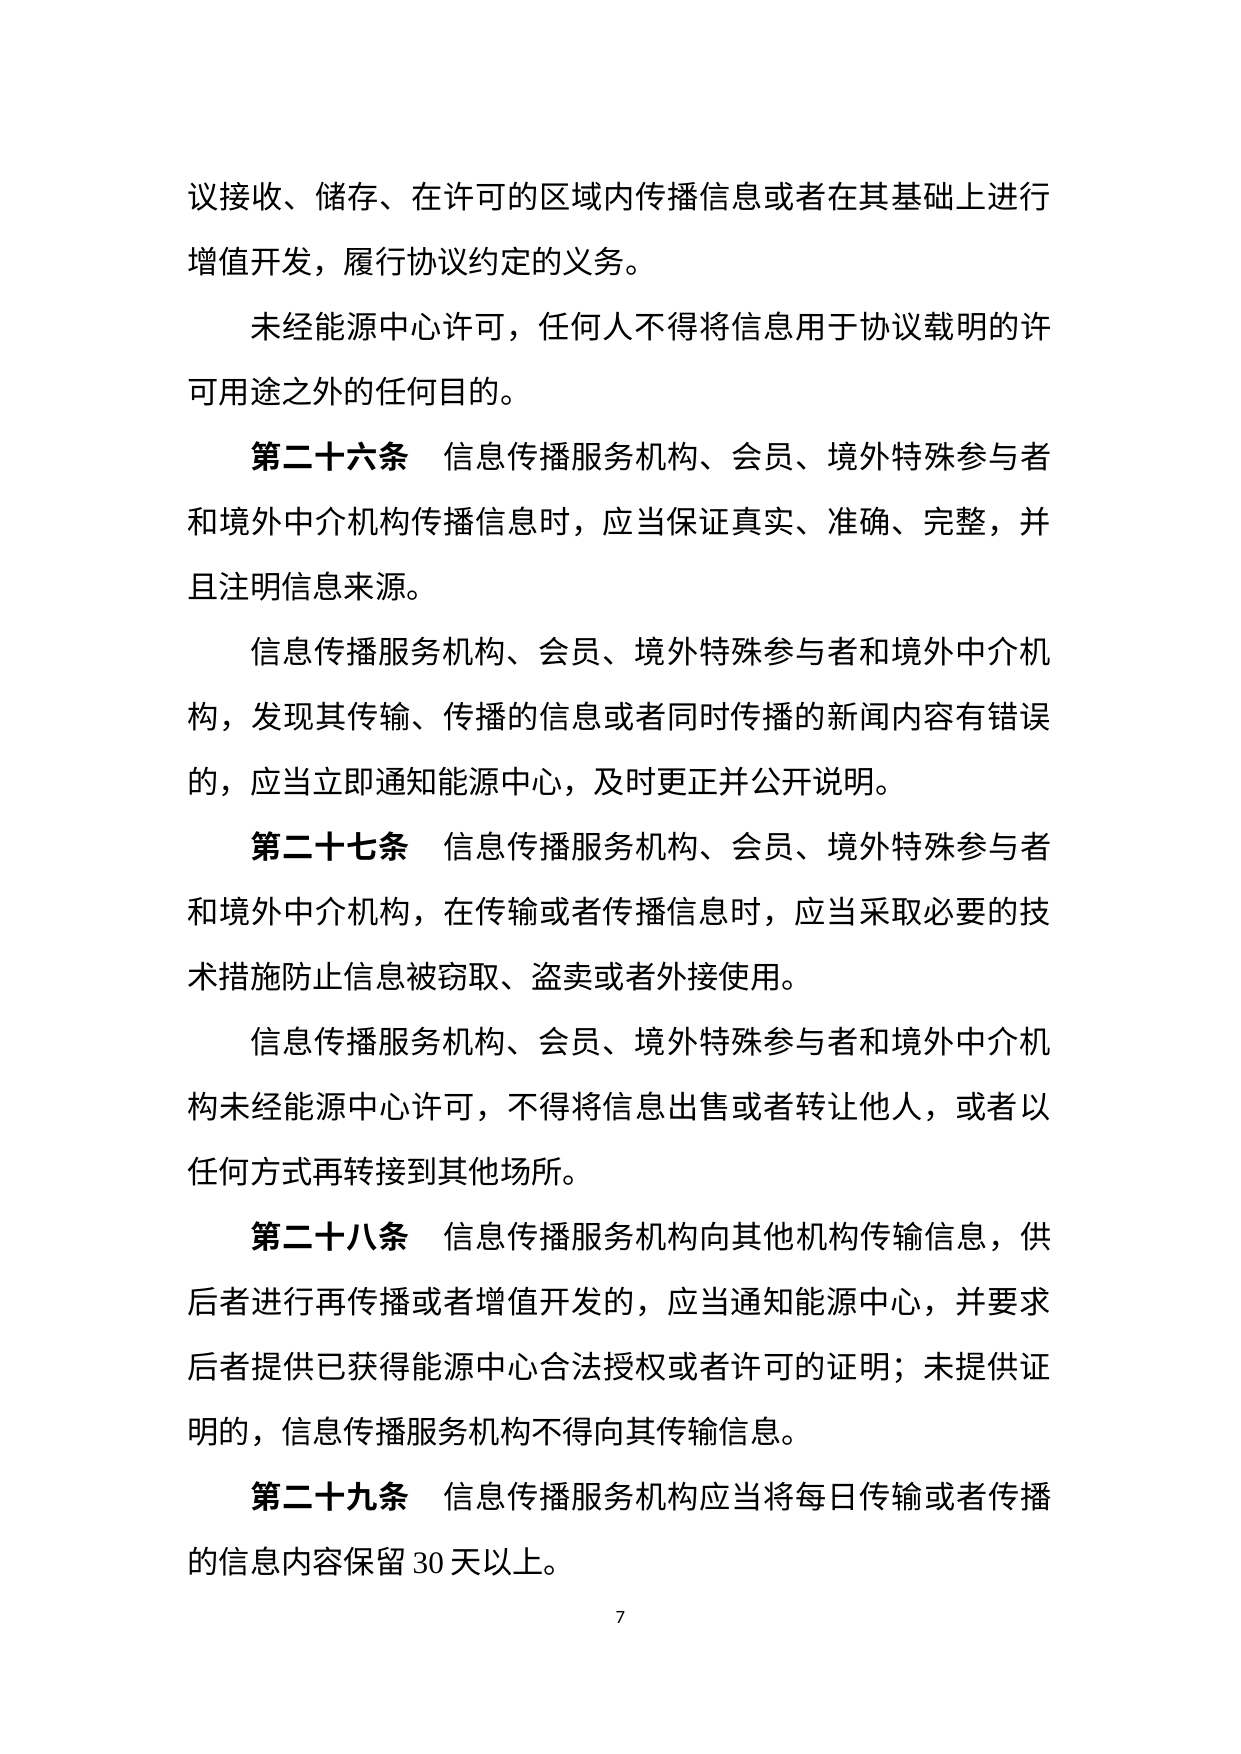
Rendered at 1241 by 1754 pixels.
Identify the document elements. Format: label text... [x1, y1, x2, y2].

text 信息传播服务机构、会员、境外特殊参与者和境外中介机构未经能源中心许可，不得将信息出售或者转让他人，或者以任何方式再转接到其他场所。 [187, 1007, 1053, 1202]
text 未经能源中心许可，任何人不得将信息用于协议载明的许可用途之外的任何目的。 [187, 292, 1053, 422]
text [187, 162, 1053, 292]
text 第二十六条 信息传播服务机构、会员、境外特殊参与者和境外中介机构传播信息时，应当保证真实、准确、完整，并且注明信息来源。 [187, 422, 1053, 617]
text 第二十九条 信息传播服务机构应当将每日传输或者传播的信息内容保留30天以上。 [187, 1462, 1053, 1592]
text 第二十八条 信息传播服务机构向其他机构传输信息，供后者进行再传播或者增值开发的，应当通知能源中心，并要求后者提供已获得能源中心合法授权或者许可的证明；未提供证明的，信息传播服务机构不得向其传输信息。 [187, 1202, 1053, 1462]
text 信息传播服务机构、会员、境外特殊参与者和境外中介机构，发现其传输、传播的信息或者同时传播的新闻内容有错误的，应当立即通知能源中心，及时更正并公开说明。 [187, 617, 1053, 812]
text 第二十七条 信息传播服务机构、会员、境外特殊参与者和境外中介机构，在传输或者传播信息时，应当采取必要的技术措施防止信息被窃取、盗卖或者外接使用。 [187, 812, 1053, 1007]
